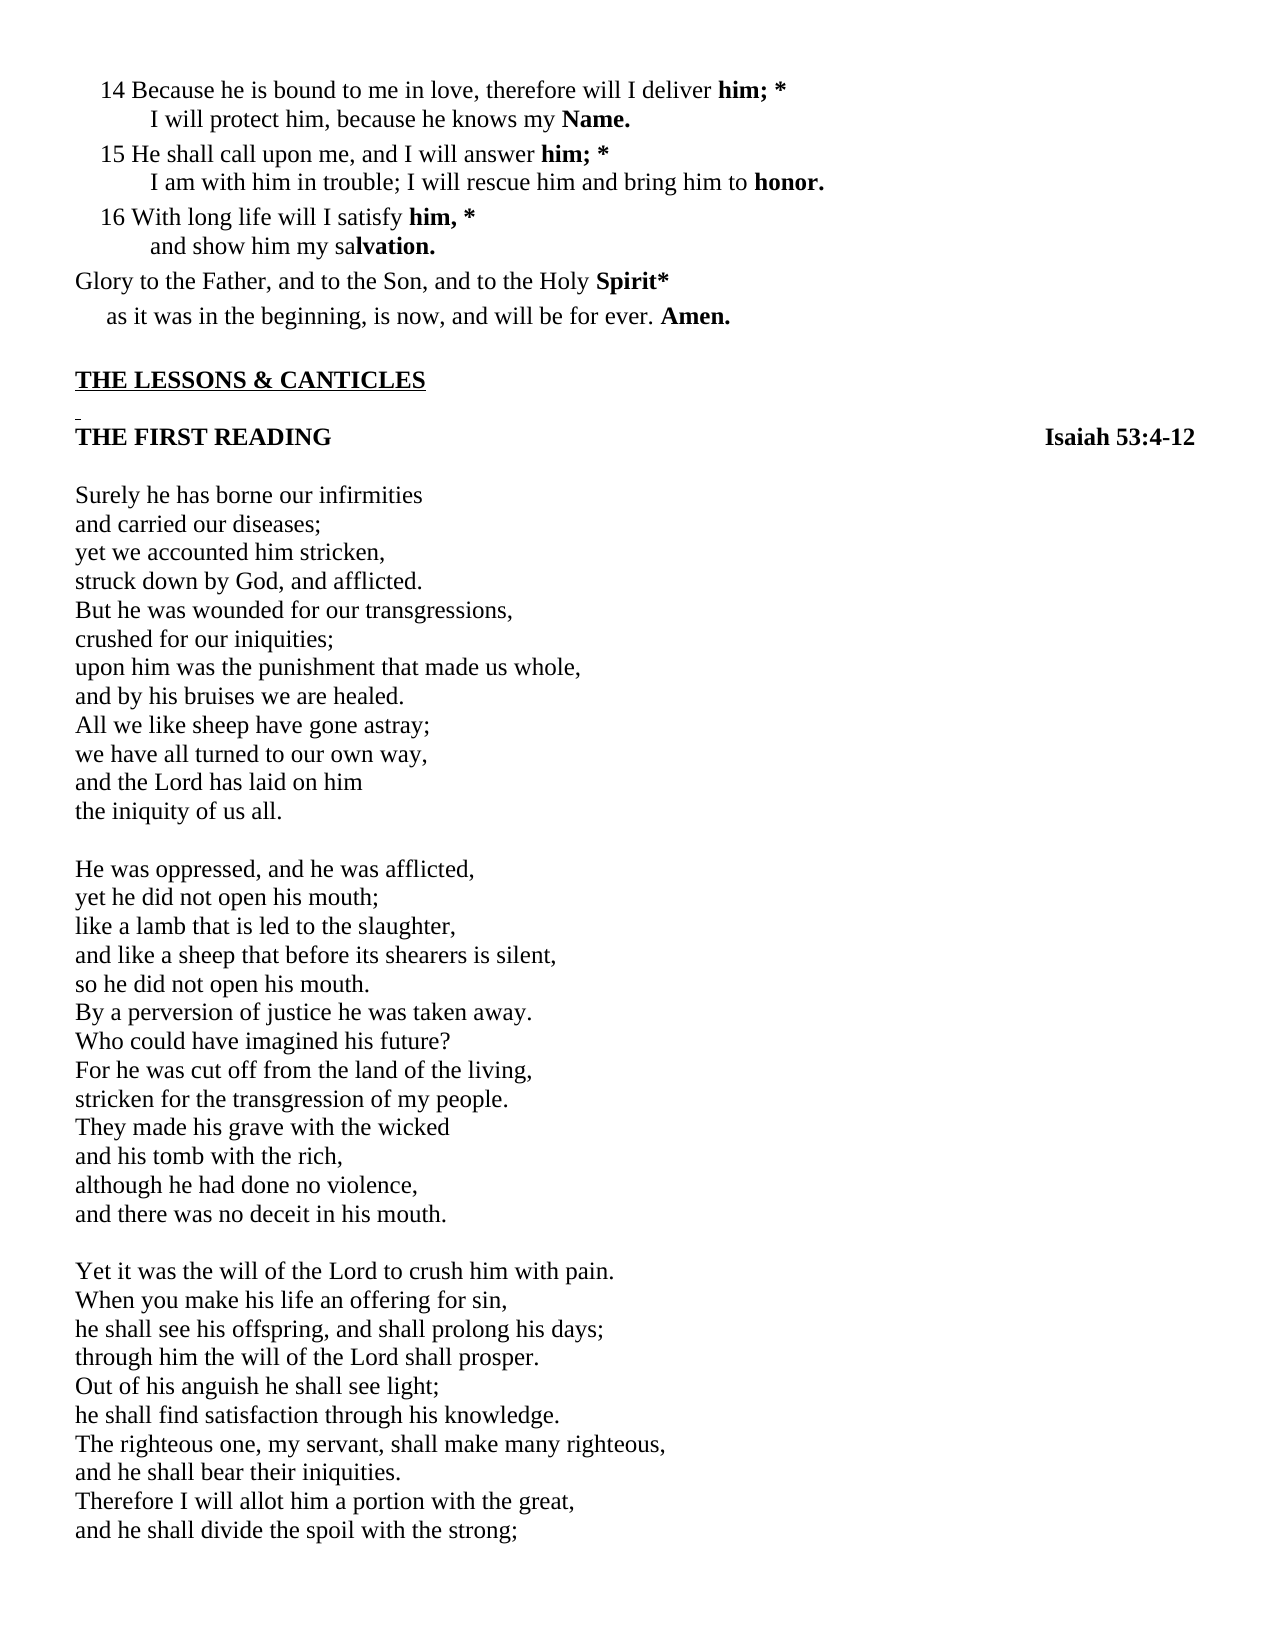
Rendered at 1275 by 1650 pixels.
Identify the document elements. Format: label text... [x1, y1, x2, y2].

text Surely he has borne our infirmities and carried our diseases; [75, 480, 1200, 537]
text like a lamb that is led to the slaughter, and like a sheep that before its shearers is silent, so he did not open his mouth. [75, 911, 1200, 997]
text But he was wounded for our transgressions, crushed for our iniquities; [75, 595, 1200, 652]
text They made his grave with the wicked and his tomb with the rich, [75, 1112, 1200, 1170]
text through him the will of the Lord shall prosper. Out of his anguish he shall see light; [75, 1342, 1200, 1400]
text Yet it was the will of the Lord to crush him with pain. [75, 1256, 1200, 1285]
text 14 Because he is bound to me in love, therefore will I deliver him; * I will protect him, because he knows my Name. [100, 75, 1150, 132]
text All we like sheep have gone astray; we have all turned to our own way, [75, 710, 1200, 767]
text He was oppressed, and he was afflicted, yet he did not open his mouth; [75, 854, 1200, 911]
text THE LESSONS & CANTICLES [75, 365, 1200, 394]
text Glory to the Father, and to the Son, and to the Holy Spirit* [75, 266, 1150, 295]
text For he was cut off from the land of the living, stricken for the transgression of my people. [75, 1055, 1200, 1112]
text Therefore I will allot him a portion with the great, and he shall divide the spoil with the strong; [75, 1486, 1200, 1544]
text THE FIRST READING Isaiah 53:4-12 [75, 422, 1200, 451]
text yet we accounted him stricken, struck down by God, and afflicted. [75, 537, 1200, 595]
text he shall find satisfaction through his knowledge. The righteous one, my servant, shall make many righteous, and he shall bear their iniquities. [75, 1400, 1200, 1486]
text 16 With long life will I satisfy him, * and show him my salvation. [100, 202, 1150, 260]
text and the Lord has laid on him the iniquity of us all. [75, 767, 1200, 854]
text although he had done no violence, and there was no deceit in his mouth. [75, 1170, 1200, 1227]
text By a perversion of justice he was taken away. Who could have imagined his future? [75, 997, 1200, 1055]
text 15 He shall call upon me, and I will answer him; * I am with him in trouble; I will rescue him and bring him to honor. [100, 139, 1150, 196]
text upon him was the punishment that made us whole, and by his bruises we are healed. [75, 652, 1200, 710]
text as it was in the beginning, is now, and will be for ever. Amen. [75, 301, 1150, 330]
text When you make his life an offering for sin, he shall see his offspring, and shall prolong his days; [75, 1285, 1200, 1342]
